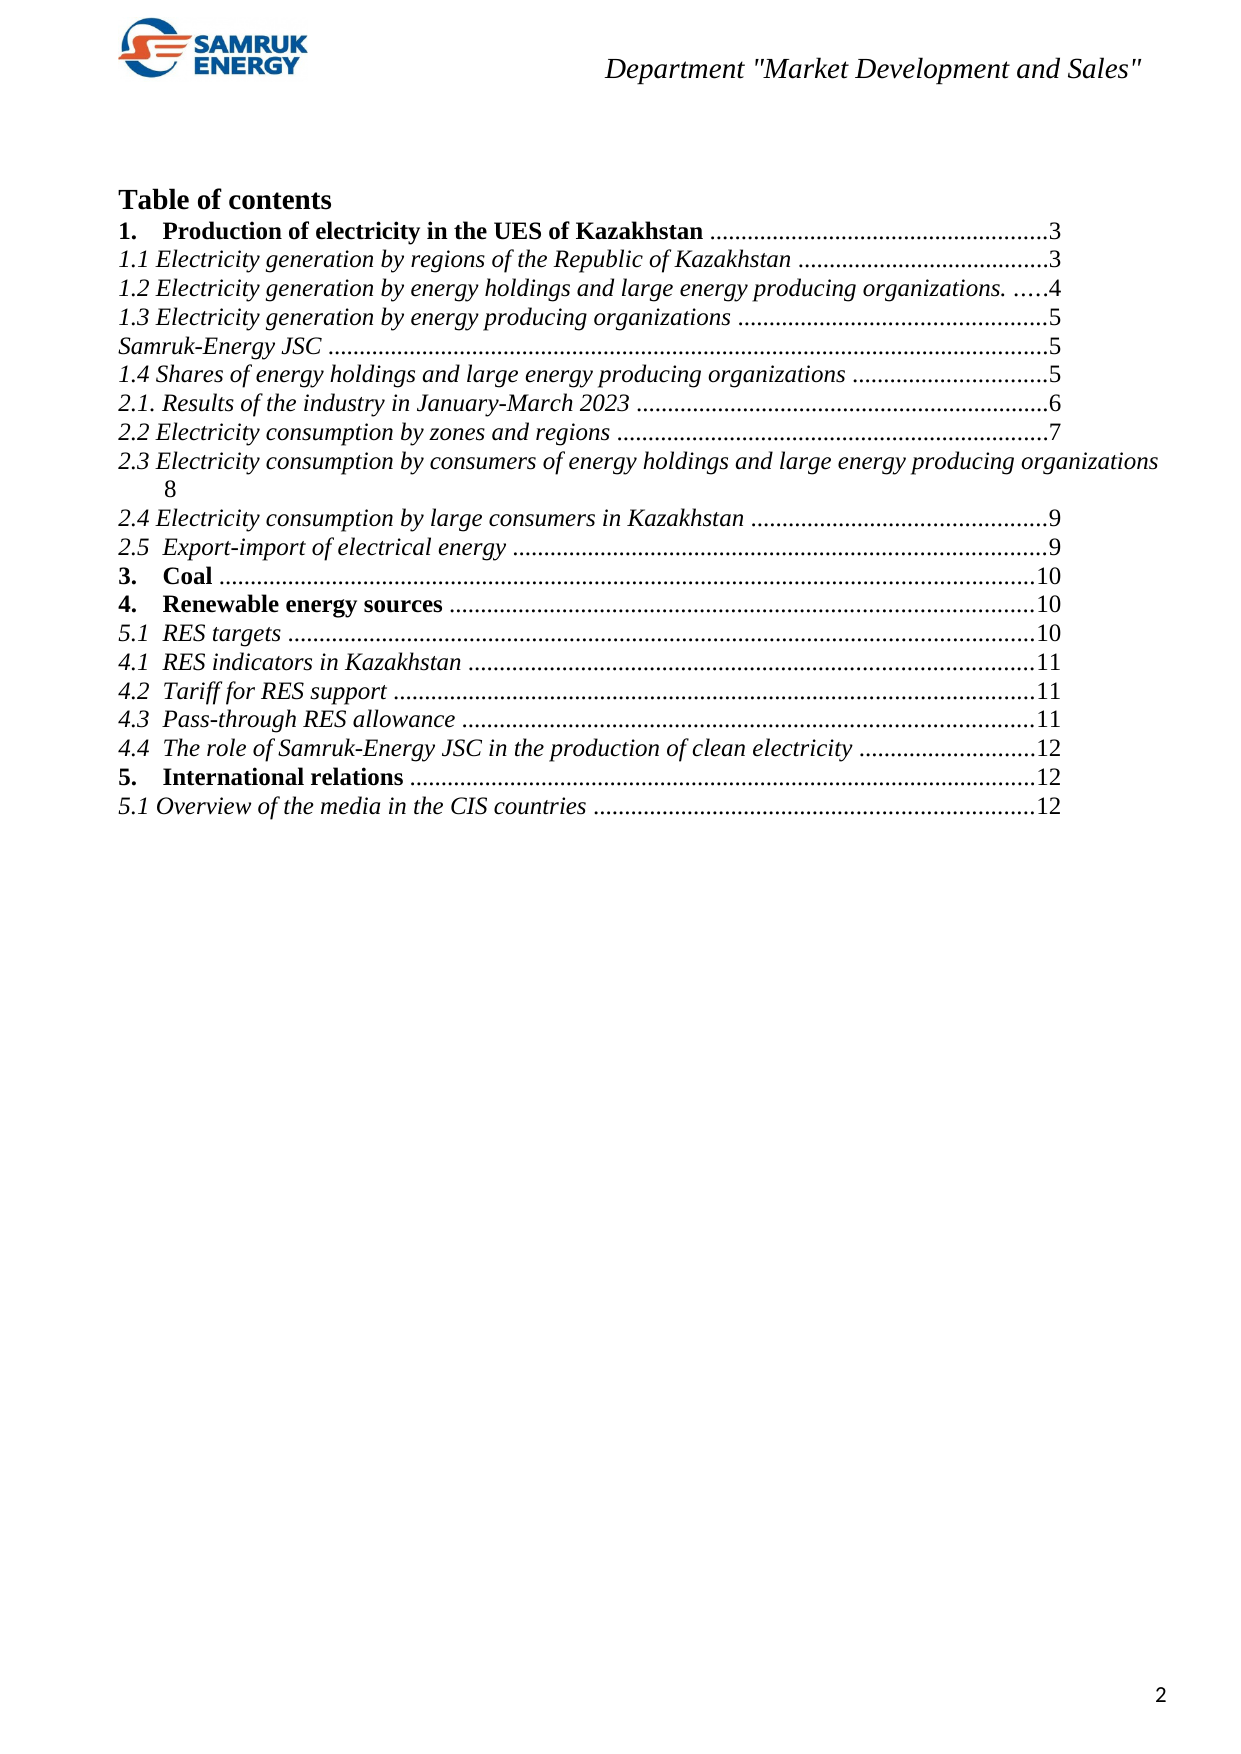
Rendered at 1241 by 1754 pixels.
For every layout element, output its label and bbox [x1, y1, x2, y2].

picture [118, 17, 308, 82]
